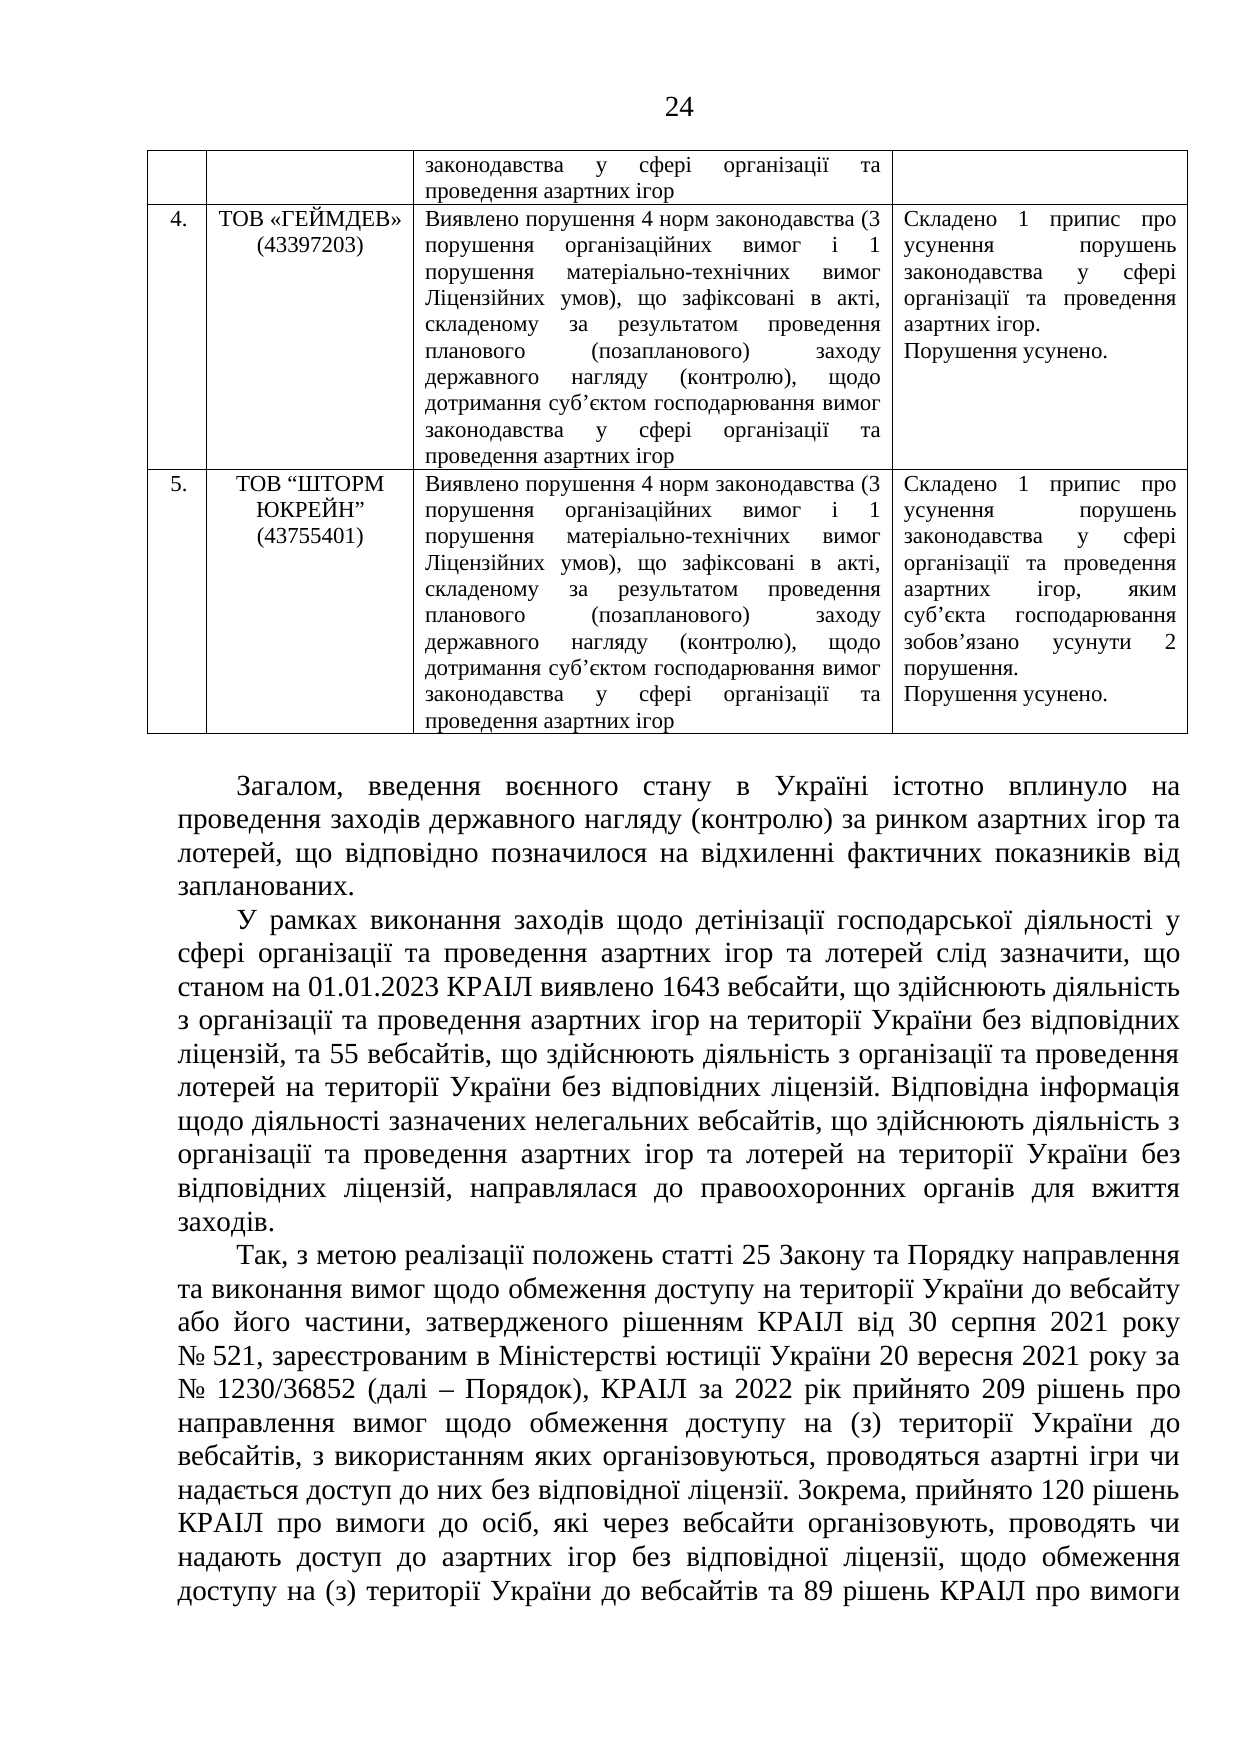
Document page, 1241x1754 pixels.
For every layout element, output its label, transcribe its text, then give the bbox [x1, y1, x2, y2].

table_cell 5. [148, 470, 206, 733]
table_cell Складено 1 припис про усунення порушень законодавства у сфері організації та проведення азартних ігор. Порушення усунено. [893, 205, 1187, 468]
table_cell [893, 151, 1187, 204]
table_cell ТОВ “ШТОРМ ЮКРЕЙН” (43755401) [207, 470, 413, 733]
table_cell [414, 151, 892, 204]
table_cell ТОВ «ГЕЙМДЕВ» (43397203) [207, 205, 413, 468]
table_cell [207, 151, 413, 204]
table_cell Виявлено порушення 4 норм законодавства (3 порушення організаційних вимог і 1 порушення матеріально-технічних вимог Ліцензійних умов), що зафіксовані в акті, складеному за результатом проведення планового (позапланового) заходу державного нагляду (контролю), щодо дотримання суб’єктом господарювання вимог законодавства у сфері організації та проведення азартних ігор [414, 205, 892, 468]
text У рамках виконання заходів щодо детінізації господарської діяльності у сфері організації та проведення азартних ігор та лотерей слід зазначити, що станом на 01.01.2023 КРАІЛ виявлено 1643 вебсайти, що здійснюють діяльність з організації та проведення азартних ігор на території України без відповідних ліцензій, та 55 вебсайтів, що здійснюють діяльність з організації та проведення лотерей на території України без відповідних ліцензій. Відповідна інформація щодо діяльності зазначених нелегальних вебсайтів, що здійснюють діяльність з організації та проведення азартних ігор та лотерей на території України без відповідних ліцензій, направлялася до правоохоронних органів для вжиття заходів. [177, 902, 1181, 1237]
table_cell 3. [148, 151, 206, 204]
table_cell Виявлено порушення 4 норм законодавства (3 порушення організаційних вимог і 1 порушення матеріально-технічних вимог Ліцензійних умов), що зафіксовані в акті, складеному за результатом проведення планового (позапланового) заходу державного нагляду (контролю), щодо дотримання суб’єктом господарювання вимог законодавства у сфері організації та проведення азартних ігор [414, 470, 892, 733]
table_cell 4. [148, 205, 206, 468]
text Загалом, введення воєнного стану в Україні істотно вплинуло на проведення заходів державного нагляду (контролю) за ринком азартних ігор та лотерей, що відповідно позначилося на відхиленні фактичних показників від запланованих. [177, 768, 1181, 902]
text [177, 1237, 1181, 1606]
table_cell Складено 1 припис про усунення порушень законодавства у сфері організації та проведення азартних ігор, яким суб’єкта господарювання зобов’язано усунути 2 порушення. Порушення усунено. [893, 470, 1187, 733]
